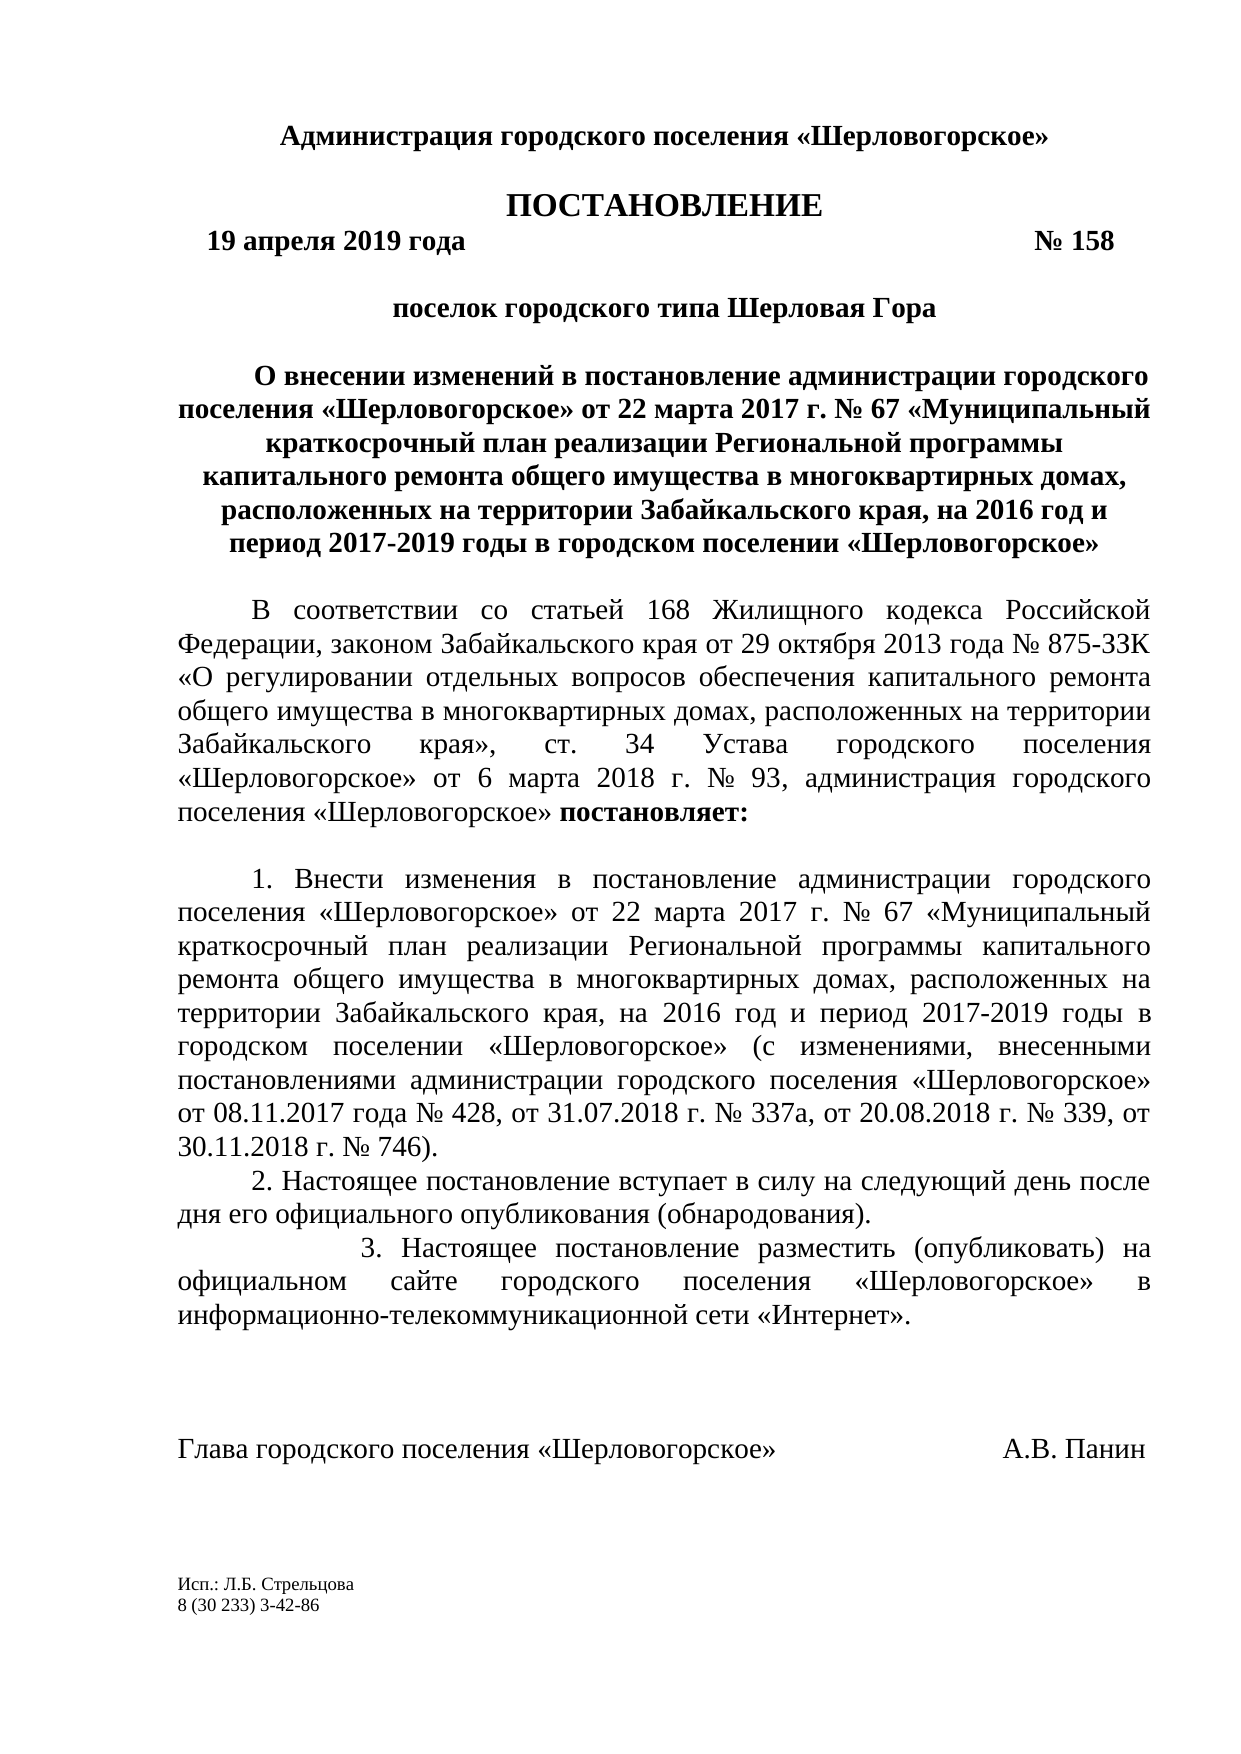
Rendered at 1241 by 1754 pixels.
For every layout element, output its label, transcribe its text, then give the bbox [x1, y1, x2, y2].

text Глава городского поселения «Шерловогорское» А.В. Панин [177, 1431, 1152, 1464]
text 2. Настоящее постановление вступает в силу на следующий день после дня его официального опубликования (обнародования). [177, 1163, 1152, 1230]
text поселок городского типа Шерловая Гора [177, 291, 1152, 324]
text ПОСТАНОВЛЕНИЕ [177, 185, 1152, 223]
text Исп.: Л.Б. Стрельцова [177, 1572, 1152, 1594]
text О внесении изменений в постановление администрации городского поселения «Шерловогорское» от 22 марта 2017 г. № 67 «Муниципальный краткосрочный план реализации Региональной программы капитального ремонта общего имущества в многоквартирных домах, расположенных на территории Забайкальского края, на 2016 год и период 2017-2019 годы в городском поселении «Шерловогорское» [177, 358, 1152, 559]
text 8 (30 233) 3-42-86 [177, 1594, 1152, 1616]
text 3. Настоящее постановление разместить (опубликовать) на официальном сайте городского поселения «Шерловогорское» в информационно-телекоммуникационной сети «Интернет». [177, 1230, 1152, 1330]
text В соответствии со статьей 168 Жилищного кодекса Российской Федерации, законом Забайкальского края от 29 октября 2013 года № 875-ЗЗК «О регулировании отдельных вопросов обеспечения капитального ремонта общего имущества в многоквартирных домах, расположенных на территории Забайкальского края», ст. 34 Устава городского поселения «Шерловогорское» от 6 марта 2018 г. № 93, администрация городского поселения «Шерловогорское» постановляет: [177, 592, 1152, 827]
text 19 апреля 2019 года № 158 [177, 223, 1152, 257]
text Администрация городского поселения «Шерловогорское» [177, 118, 1152, 152]
text 1. Внести изменения в постановление администрации городского поселения «Шерловогорское» от 22 марта 2017 г. № 67 «Муниципальный краткосрочный план реализации Региональной программы капитального ремонта общего имущества в многоквартирных домах, расположенных на территории Забайкальского края, на 2016 год и период 2017-2019 годы в городском поселении «Шерловогорское» (с изменениями, внесенными постановлениями администрации городского поселения «Шерловогорское» от 08.11.2017 года № 428, от 31.07.2018 г. № 337а, от 20.08.2018 г. № 339, от 30.11.2018 г. № 746). [177, 861, 1152, 1163]
